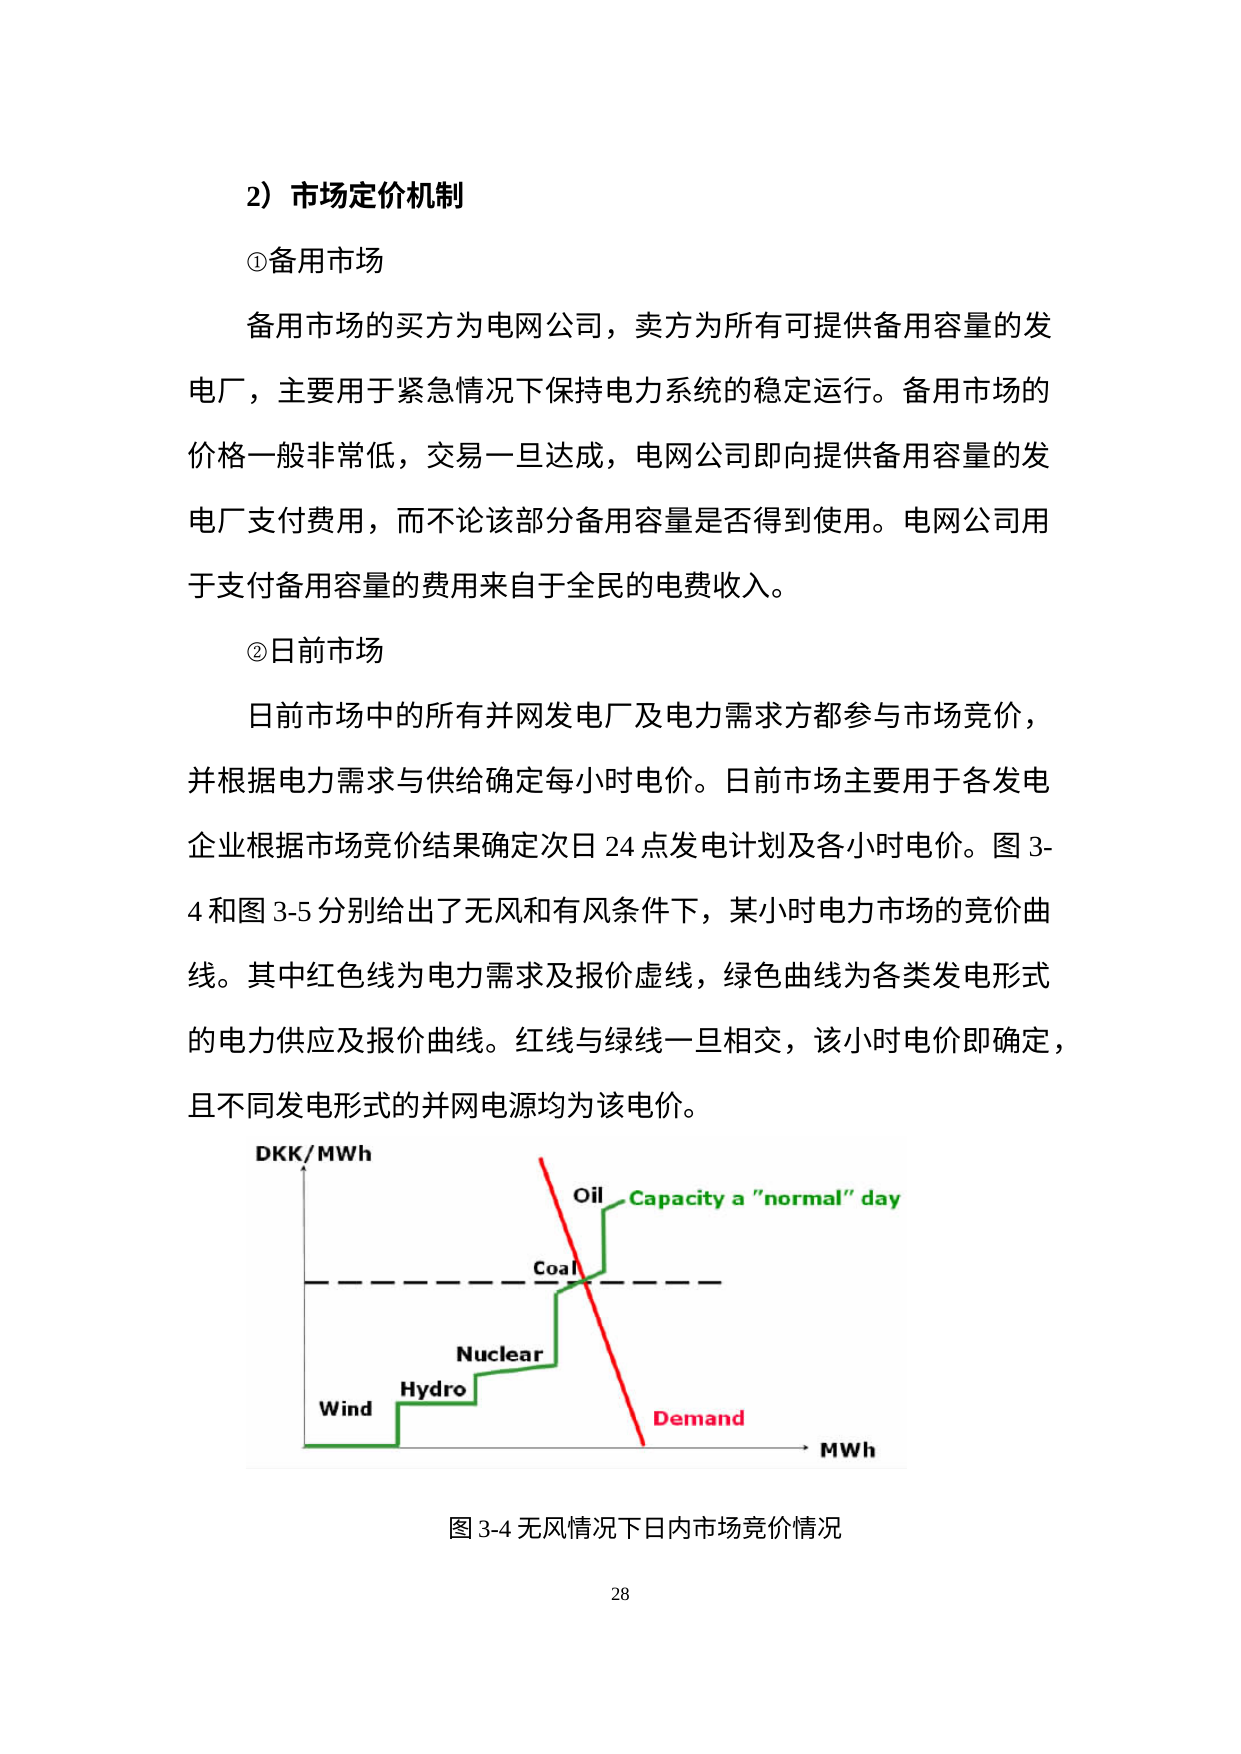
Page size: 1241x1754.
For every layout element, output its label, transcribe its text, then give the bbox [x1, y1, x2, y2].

text 图3-4 无风情况下日内市场竞价情况 [187, 1494, 1053, 1559]
text ②日前市场 [187, 616, 1053, 681]
text 2）市场定价机制 [187, 161, 1053, 226]
text 日前市场中的所有并网发电厂及电力需求方都参与市场竞价，并根据电力需求与供给确定每小时电价。日前市场主要用于各发电企业根据市场竞价结果确定次日24点发电计划及各小时电价。图3-4和图3-5分别给出了无风和有风条件下，某小时电力市场的竞价曲线。其中红色线为电力需求及报价虚线，绿色曲线为各类发电形式的电力供应及报价曲线。红线与绿线一旦相交，该小时电价即确定，且不同发电形式的并网电源均为该电价。 [187, 681, 1053, 1136]
text 备用市场的买方为电网公司，卖方为所有可提供备用容量的发电厂，主要用于紧急情况下保持电力系统的稳定运行。备用市场的价格一般非常低，交易一旦达成，电网公司即向提供备用容量的发电厂支付费用，而不论该部分备用容量是否得到使用。电网公司用于支付备用容量的费用来自于全民的电费收入。 [187, 291, 1053, 616]
picture [245, 1136, 907, 1469]
text ①备用市场 [187, 226, 1053, 291]
